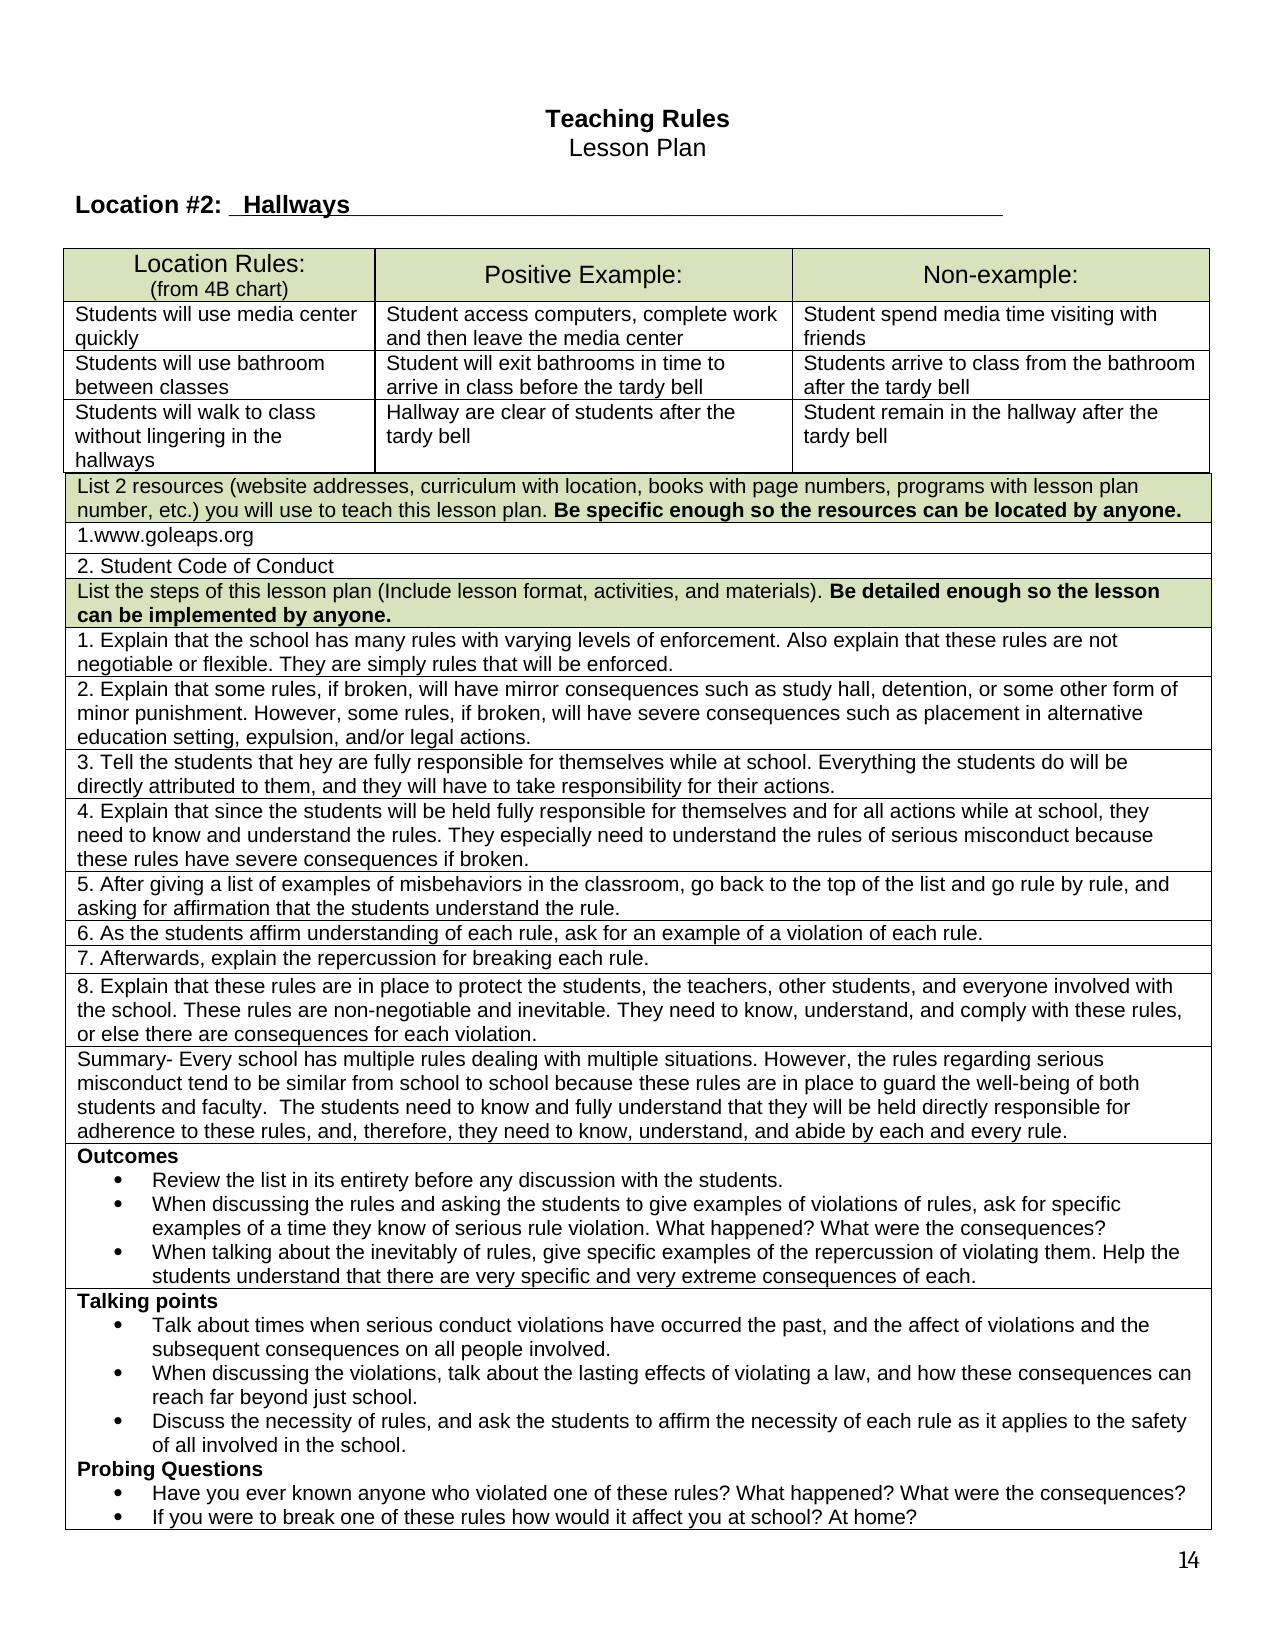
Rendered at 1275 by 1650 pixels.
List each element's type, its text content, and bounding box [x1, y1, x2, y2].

table_cell Students arrive to class from the bathroom after the tardy bell [793, 351, 1209, 399]
table_cell Student remain in the hallway after the tardy bell [793, 400, 1209, 472]
table_cell Student access computers, complete work and then leave the media center [376, 302, 792, 350]
table_cell Students will walk to class without lingering in the hallways [64, 400, 374, 472]
table_header Non-example: [793, 249, 1209, 301]
table_cell Hallway are clear of students after the tardy bell [376, 400, 792, 472]
table_cell Students will use bathroom between classes [64, 351, 374, 399]
table_cell 8. Explain that these rules are in place to protect the students, the teachers, other students, and everyone involved with the school. These rules are non-negotiable and inevitable. They need to know, understand, and comply with these rules, or else there are consequences for each violation. [66, 974, 1211, 1046]
table_cell 4. Explain that since the students will be held fully responsible for themselves and for all actions while at school, they need to know and understand the rules. They especially need to understand the rules of serious misconduct because these rules have severe consequences if broken. [66, 799, 1211, 871]
text Teaching Rules [75, 104, 1200, 132]
table_header Location Rules: (from 4B chart) [64, 249, 374, 301]
table_cell List the steps of this lesson plan (Include lesson format, activities, and materials). Be detailed enough so the lesson can be implemented by anyone. [66, 579, 1211, 627]
text Location #2: _Hallways_______________________________________________ [75, 190, 1200, 219]
table_cell Outcomes Review the list in its entirety before any discussion with the students. When discussing the rules and asking the students to give examples of violations of rules, ask for specific examples of a time they know of serious rule violation. What happened? What were the consequences? When talking about the inevitably of rules, give specific examples of the repercussion of violating them. Help the students understand that there are very specific and very extreme consequences of each. [66, 1144, 1211, 1287]
table_cell 7. Afterwards, explain the repercussion for breaking each rule. [66, 946, 1211, 973]
table_cell Student will exit bathrooms in time to arrive in class before the tardy bell [376, 351, 792, 399]
table_cell 2. Student Code of Conduct [66, 554, 1211, 578]
table_header List 2 resources (website addresses, curriculum with location, books with page numbers, programs with lesson plan number, etc.) you will use to teach this lesson plan. Be specific enough so the resources can be located by anyone. [66, 474, 1211, 522]
table_cell Students will use media center quickly [64, 302, 374, 350]
table_cell 5. After giving a list of examples of misbehaviors in the classroom, go back to the top of the list and go rule by rule, and asking for affirmation that the students understand the rule. [66, 872, 1211, 919]
text Lesson Plan [75, 132, 1200, 161]
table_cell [66, 1289, 1211, 1529]
table_cell 1.www.goleaps.org [66, 523, 1211, 553]
table_cell Student spend media time visiting with friends [793, 302, 1209, 350]
table_cell 3. Tell the students that hey are fully responsible for themselves while at school. Everything the students do will be directly attributed to them, and they will have to take responsibility for their actions. [66, 750, 1211, 798]
table_cell 1. Explain that the school has many rules with varying levels of enforcement. Also explain that these rules are not negotiable or flexible. They are simply rules that will be enforced. [66, 628, 1211, 676]
table_cell Summary- Every school has multiple rules dealing with multiple situations. However, the rules regarding serious misconduct tend to be similar from school to school because these rules are in place to guard the well-being of both students and faculty. The students need to know and fully understand that they will be held directly responsible for adherence to these rules, and, therefore, they need to know, understand, and abide by each and every rule. [66, 1047, 1211, 1142]
table_cell 2. Explain that some rules, if broken, will have mirror consequences such as study hall, detention, or some other form of minor punishment. However, some rules, if broken, will have severe consequences such as placement in alternative education setting, expulsion, and/or legal actions. [66, 677, 1211, 749]
table_cell 6. As the students affirm understanding of each rule, ask for an example of a violation of each rule. [66, 921, 1211, 944]
table_header Positive Example: [376, 249, 792, 301]
